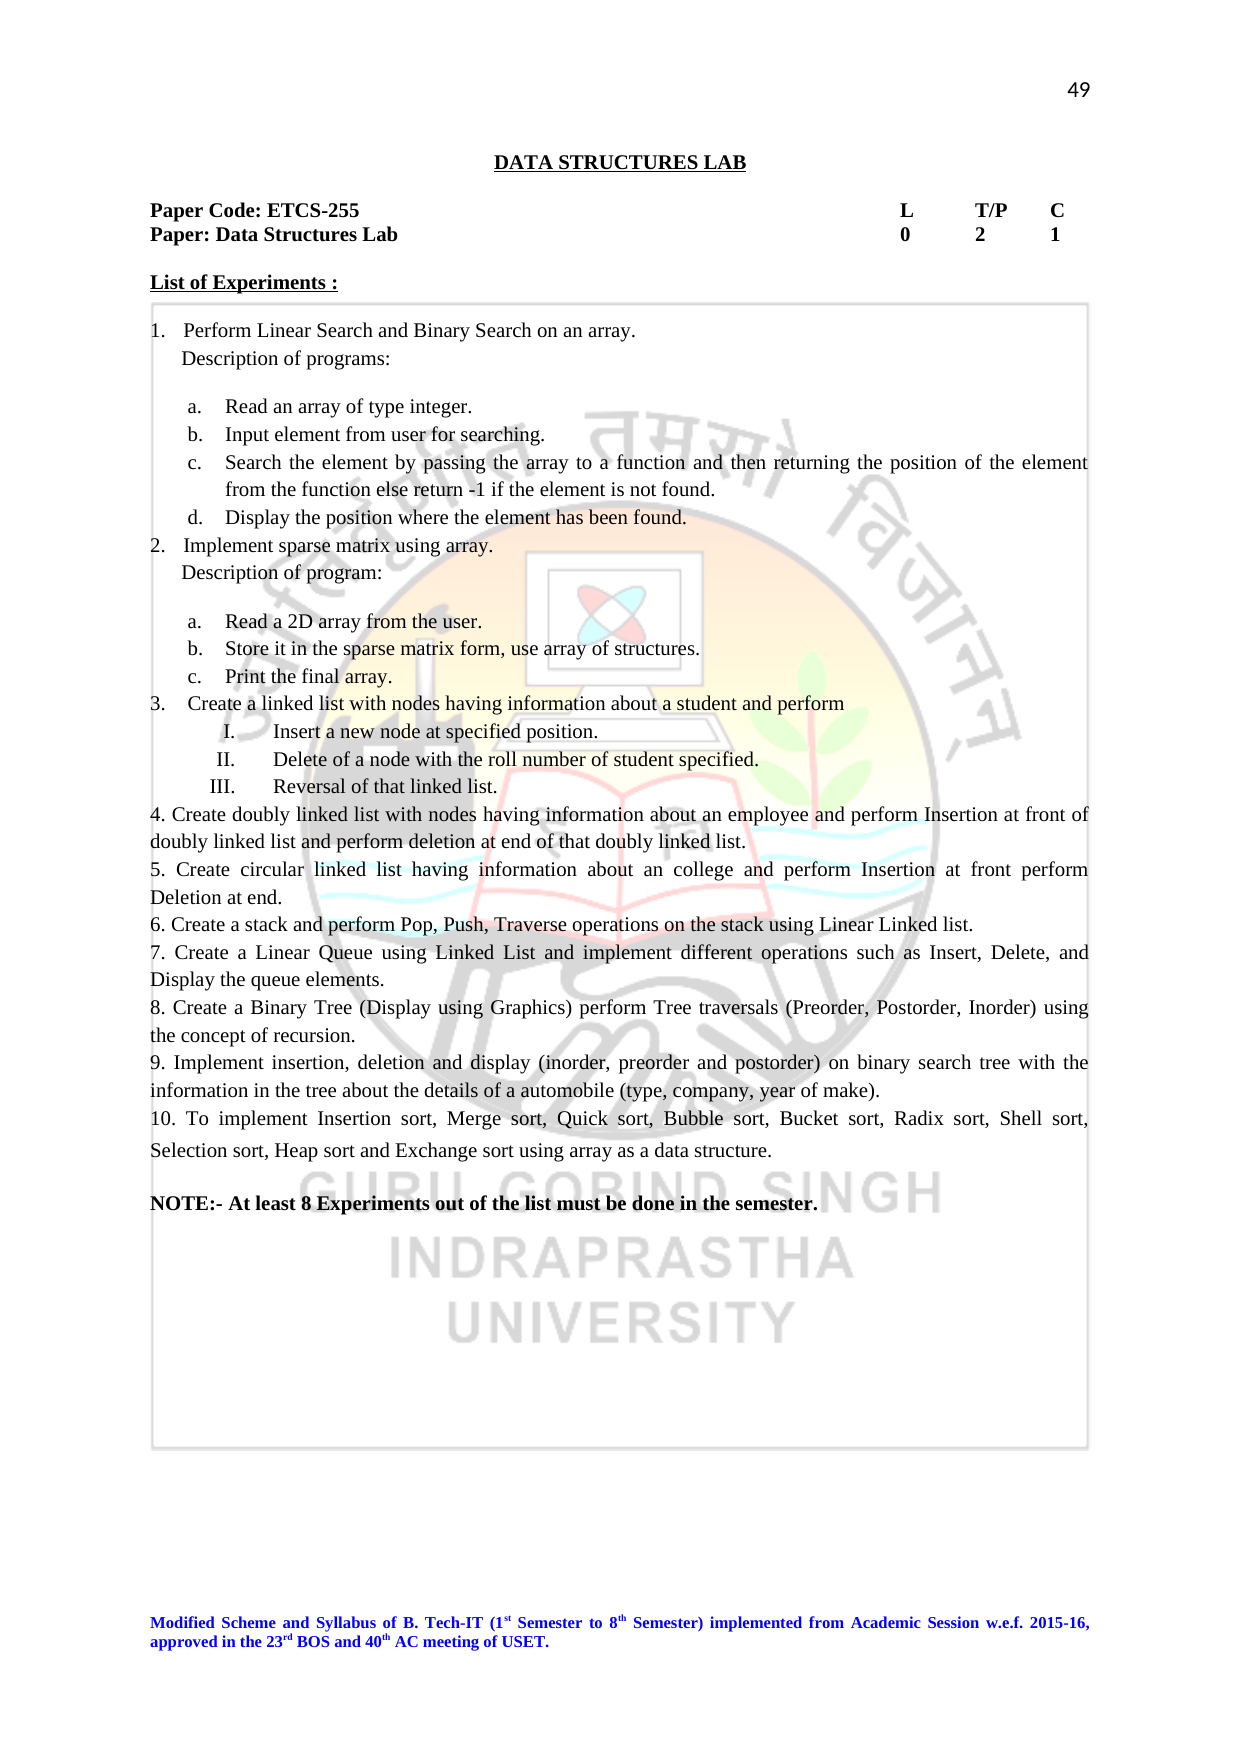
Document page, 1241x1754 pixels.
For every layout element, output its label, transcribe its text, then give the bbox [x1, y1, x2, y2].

text Paper Code: ETCS-255 L T/P C [150, 198, 1090, 222]
text NOTE:- At least 8 Experiments out of the list must be done in the semester. [150, 1191, 1090, 1215]
text List of Experiments : [150, 270, 1090, 294]
list Display the position where the element has been found. [187, 505, 1090, 529]
list Perform Linear Search and Binary Search on an array. [150, 318, 1090, 342]
list Delete of a node with the roll number of student specified. [235, 747, 1090, 771]
text 6. Create a stack and perform Pop, Push, Traverse operations on the stack using Linear Linked list. [150, 912, 1090, 936]
list Reversal of that linked list. [235, 774, 1090, 798]
text Description of program: [150, 560, 1090, 584]
list Print the final array. [187, 664, 1090, 688]
list Insert a new node at specified position. [235, 719, 1090, 743]
text 7. Create a Linear Queue using Linked List and implement different operations such as Insert, Delete, and Display the queue elements. [150, 940, 1090, 991]
list Input element from user for searching. [187, 422, 1090, 446]
text 4. Create doubly linked list with nodes having information about an employee and perform Insertion at front of doubly linked list and perform deletion at end of that doubly linked list. [150, 802, 1090, 853]
list Implement sparse matrix using array. [150, 532, 1090, 557]
text DATA STRUCTURES LAB [150, 150, 1090, 174]
list Create a linked list with nodes having information about a student and perform [150, 691, 1090, 715]
text 8. Create a Binary Tree (Display using Graphics) perform Tree traversals (Preorder, Postorder, Inorder) using the concept of recursion. [150, 995, 1090, 1047]
list Search the element by passing the array to a function and then returning the position of the element from the function else return -1 if the element is not found. [187, 450, 1090, 501]
list Store it in the sparse matrix form, use array of structures. [187, 636, 1090, 660]
text 5. Create circular linked list having information about an college and perform Insertion at front perform Deletion at end. [150, 857, 1090, 909]
list Read a 2D array from the user. [187, 608, 1090, 633]
list Read an array of type integer. [187, 394, 1090, 418]
text 9. Implement insertion, deletion and display (inorder, preorder and postorder) on binary search tree with the information in the tree about the details of a automobile (type, company, year of make). [150, 1050, 1090, 1102]
text Paper: Data Structures Lab 0 2 1 [150, 222, 1090, 246]
text 10. To implement Insertion sort, Merge sort, Quick sort, Bubble sort, Bucket sort, Radix sort, Shell sort, Selection sort, Heap sort and Exchange sort using array as a data structure. [150, 1105, 1090, 1162]
text Description of programs: [150, 346, 1090, 370]
